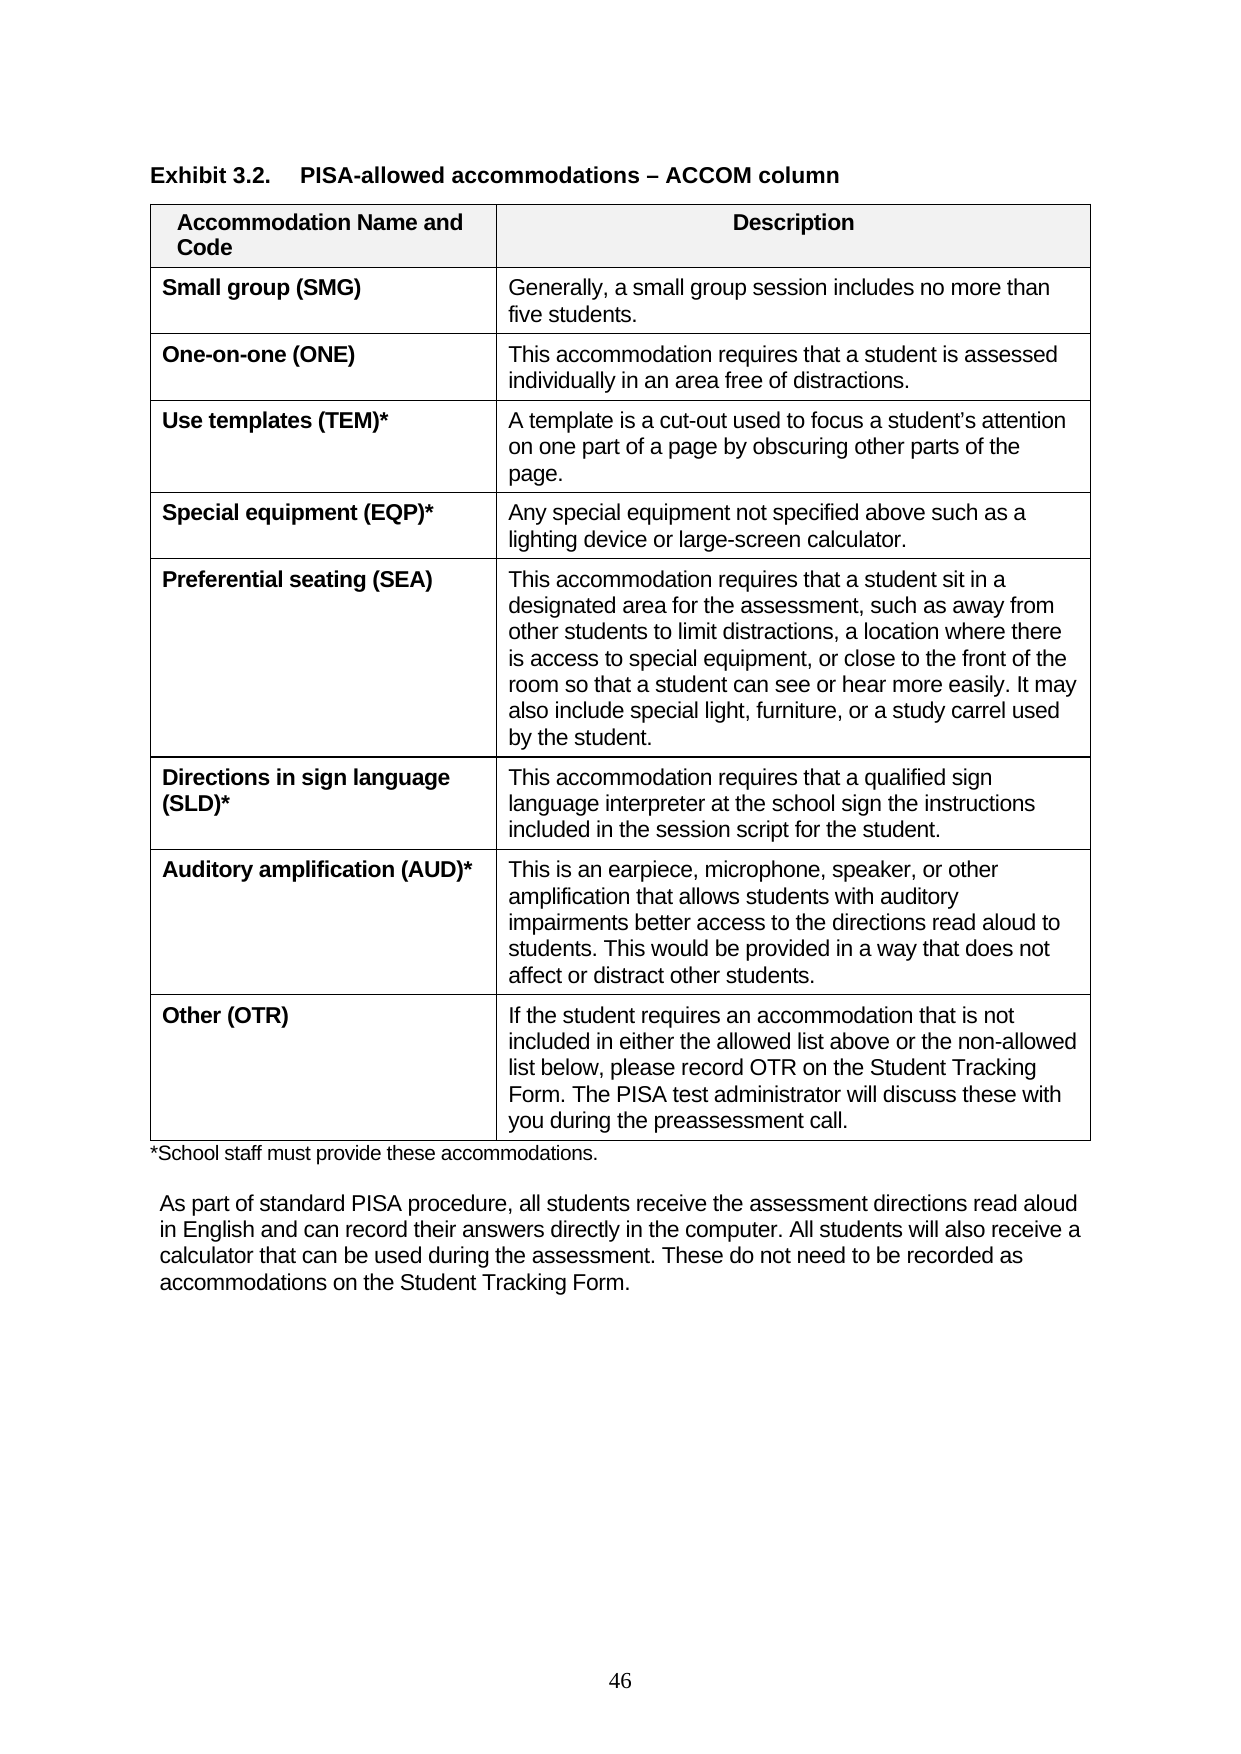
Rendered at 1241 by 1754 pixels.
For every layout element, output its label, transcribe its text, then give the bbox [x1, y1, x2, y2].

table_cell Auditory amplification (AUD)* [151, 850, 496, 994]
table_cell Directions in sign language (SLD)* [151, 758, 496, 849]
table_cell This is an earpiece, microphone, speaker, or other amplification that allows students with auditory impairments better access to the directions read aloud to students. This would be provided in a way that does not affect or distract other students. [497, 850, 1090, 994]
text As part of standard PISA procedure, all students receive the assessment directions read aloud in English and can record their answers directly in the computer. All students will also receive a calculator that can be used during the assessment. These do not need to be recorded as accommodations on the Student Tracking Form. [159, 1189, 1090, 1295]
table_header Description [497, 205, 1090, 267]
table_cell This accommodation requires that a student is assessed individually in an area free of distractions. [497, 334, 1090, 399]
table_cell Generally, a small group session includes no more than five students. [497, 268, 1090, 333]
table_header Accommodation Name and Code [151, 205, 496, 267]
table_cell Special equipment (EQP)* [151, 493, 496, 558]
text Exhibit 3.2. PISA-allowed accommodations – ACCOM column [150, 162, 1090, 189]
table_cell This accommodation requires that a qualified sign language interpreter at the school sign the instructions included in the session script for the student. [497, 758, 1090, 849]
table_cell Use templates (TEM)* [151, 401, 496, 492]
table_cell If the student requires an accommodation that is not included in either the allowed list above or the non-allowed list below, please record OTR on the Student Tracking Form. The PISA test administrator will discuss these with you during the preassessment call. [497, 995, 1090, 1139]
table_cell Preferential seating (SEA) [151, 559, 496, 756]
text *School staff must provide these accommodations. [150, 1141, 1090, 1164]
table_cell This accommodation requires that a student sit in a designated area for the assessment, such as away from other students to limit distractions, a location where there is access to special equipment, or close to the front of the room so that a student can see or hear more easily. It may also include special light, furniture, or a study carrel used by the student. [497, 559, 1090, 756]
table_cell Any special equipment not specified above such as a lighting device or large-screen calculator. [497, 493, 1090, 558]
table_cell Other (OTR) [151, 995, 496, 1139]
table_cell One-on-one (ONE) [151, 334, 496, 399]
table_cell Small group (SMG) [151, 268, 496, 333]
table_cell A template is a cut-out used to focus a student’s attention on one part of a page by obscuring other parts of the page. [497, 401, 1090, 492]
